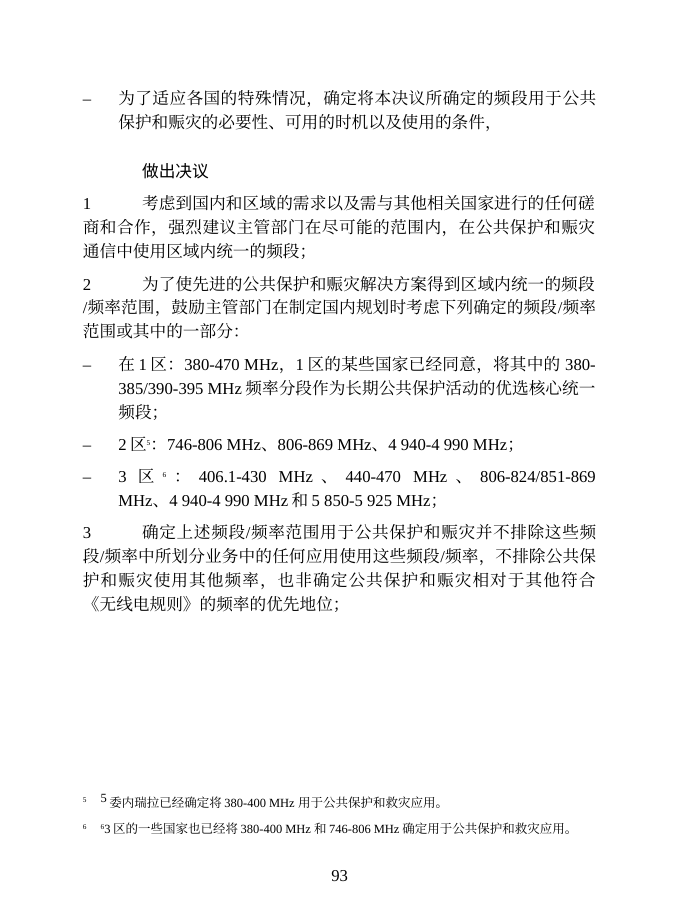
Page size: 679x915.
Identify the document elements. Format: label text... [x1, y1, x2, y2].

text 做出决议 [142, 158, 596, 182]
text 2 为了使先进的公共保护和赈灾解决方案得到区域内统一的频段/频率范围，鼓励主管部门在制定国内规划时考虑下列确定的频段/频率范围或其中的一部分： [83, 271, 596, 343]
text 1 考虑到国内和区域的需求以及需与其他相关国家进行的任何磋商和合作，强烈建议主管部门在尽可能的范围内，在公共保护和赈灾通信中使用区域内统一的频段； [83, 191, 596, 262]
text – 为了适应各国的特殊情况，确定将本决议所确定的频段用于公共保护和赈灾的必要性、可用的时机以及使用的条件， [83, 85, 596, 133]
text – 在1区：380-470 MHz，1区的某些国家已经同意，将其中的380-385/390-395 MHz频率分段作为长期公共保护活动的优选核心统一频段； [83, 351, 596, 423]
text – 2区5：746-806 MHz、806-869 MHz、4 940-4 990 MHz； [83, 431, 596, 455]
text 3 确定上述频段/频率范围用于公共保护和赈灾并不排除这些频段/频率中所划分业务中的任何应用使用这些频段/频率，不排除公共保护和赈灾使用其他频率，也非确定公共保护和赈灾相对于其他符合《无线电规则》的频率的优先地位； [83, 520, 596, 616]
text – 3区6：406.1-430 MHz、440-470 MHz、806-824/851-869 MHz、4 940-4 990 MHz和5 850-5 925 MHz； [83, 463, 596, 511]
